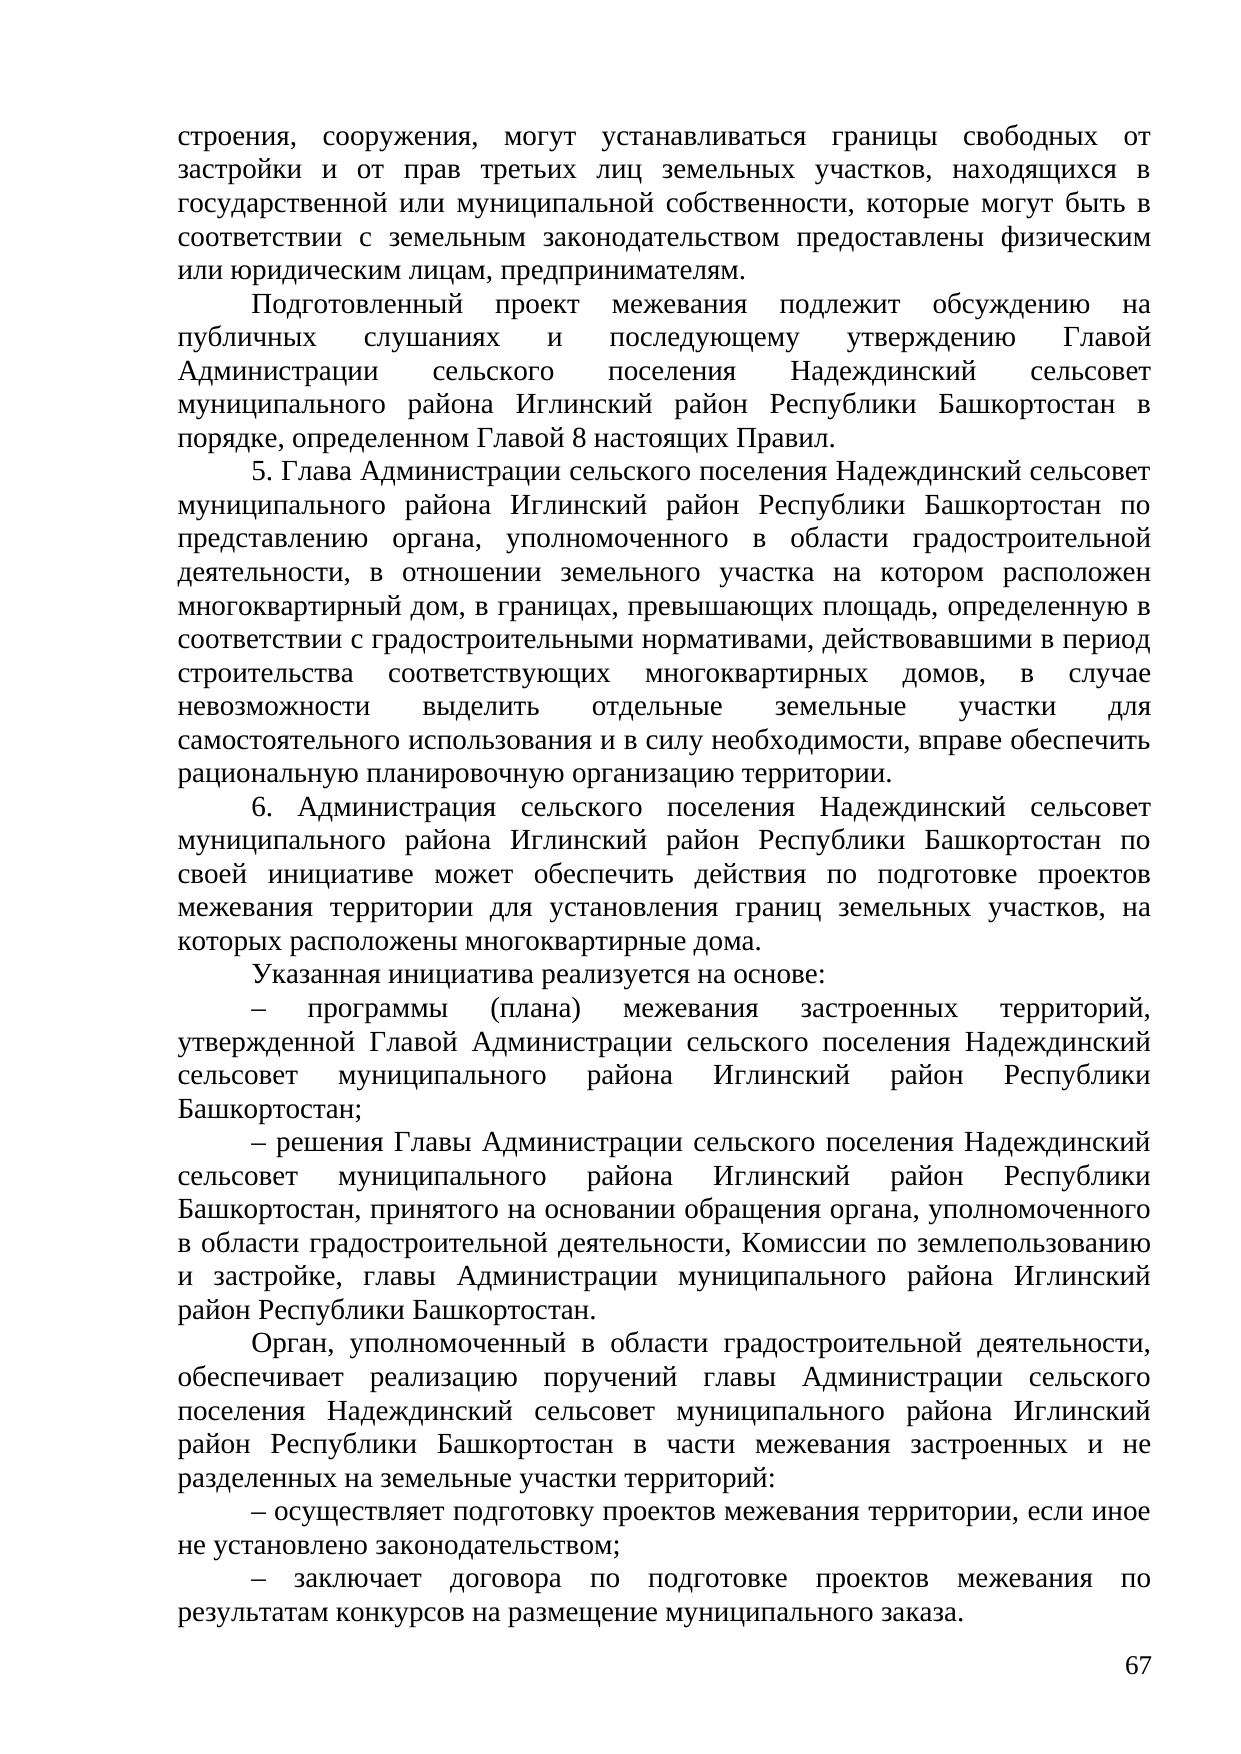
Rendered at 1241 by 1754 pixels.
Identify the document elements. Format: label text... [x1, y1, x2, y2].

text – программы (плана) межевания застроенных территорий, утвержденной Главой Администрации сельского поселения Надеждинский сельсовет муниципального района Иглинский район Республики Башкортостан; [177, 990, 1152, 1124]
text Орган, уполномоченный в области градостроительной деятельности, обеспечивает реализацию поручений главы Администрации сельского поселения Надеждинский сельсовет муниципального района Иглинский район Республики Башкортостан в части межевания застроенных и не разделенных на земельные участки территорий: [177, 1326, 1152, 1493]
text – решения Главы Администрации сельского поселения Надеждинский сельсовет муниципального района Иглинский район Республики Башкортостан, принятого на основании обращения органа, уполномоченного в области градостроительной деятельности, Комиссии по землепользованию и застройке, главы Администрации муниципального района Иглинский район Республики Башкортостан. [177, 1124, 1152, 1326]
text Указанная инициатива реализуется на основе: [177, 957, 1152, 990]
text – заключает договора по подготовке проектов межевания по результатам конкурсов на размещение муниципального заказа. [177, 1560, 1152, 1627]
text 5. Глава Администрации сельского поселения Надеждинский сельсовет муниципального района Иглинский район Республики Башкортостан по представлению органа, уполномоченного в области градостроительной деятельности, в отношении земельного участка на котором расположен многоквартирный дом, в границах, превышающих площадь, определенную в соответствии с градостроительными нормативами, действовавшими в период строительства соответствующих многоквартирных домов, в случае невозможности выделить отдельные земельные участки для самостоятельного использования и в силу необходимости, вправе обеспечить рациональную планировочную организацию территории. [177, 453, 1152, 789]
text 6. Администрация сельского поселения Надеждинский сельсовет муниципального района Иглинский район Республики Башкортостан по своей инициативе может обеспечить действия по подготовке проектов межевания территории для установления границ земельных участков, на которых расположены многоквартирные дома. [177, 789, 1152, 957]
text – осуществляет подготовку проектов межевания территории, если иное не установлено законодательством; [177, 1493, 1152, 1560]
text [177, 118, 1152, 286]
text Подготовленный проект межевания подлежит обсуждению на публичных слушаниях и последующему утверждению Главой Администрации сельского поселения Надеждинский сельсовет муниципального района Иглинский район Республики Башкортостан в порядке, определенном Главой 8 настоящих Правил. [177, 286, 1152, 453]
